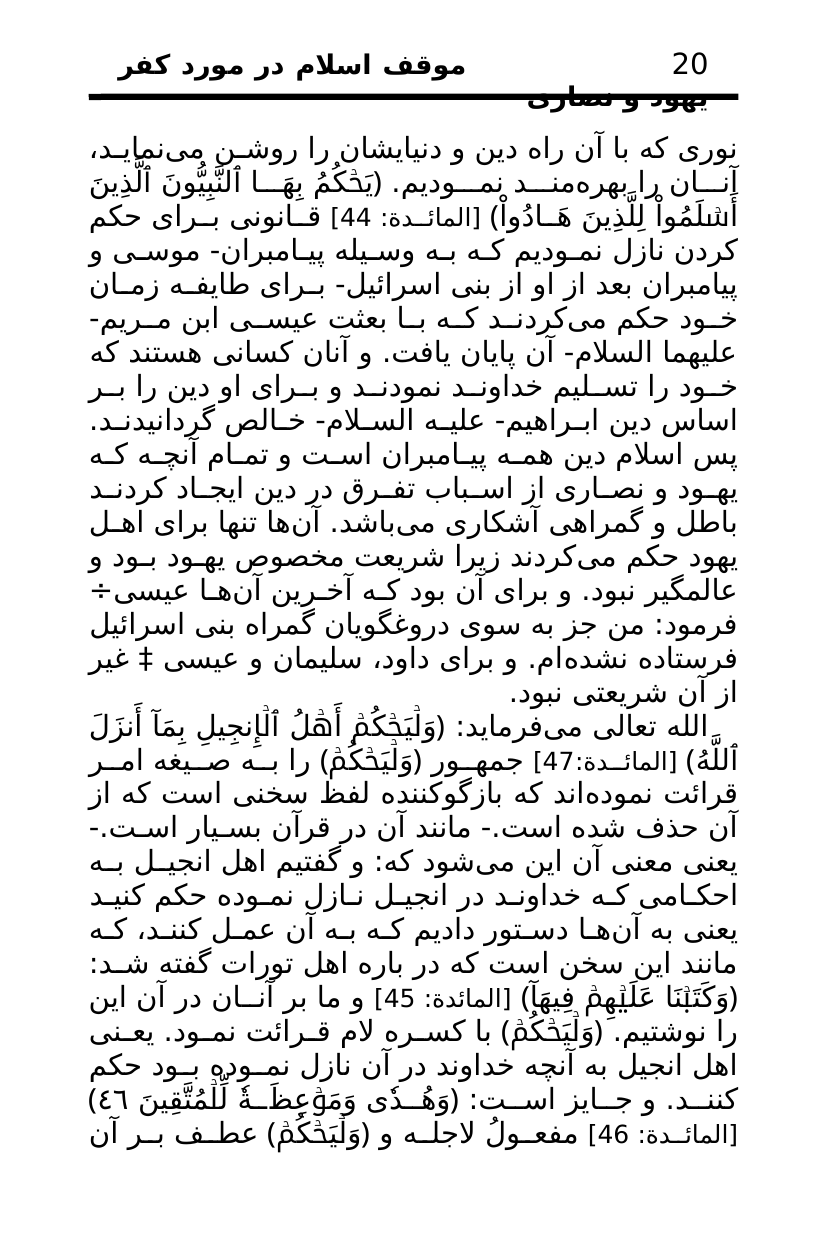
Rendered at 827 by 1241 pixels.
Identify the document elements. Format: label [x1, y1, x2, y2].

text [89, 709, 738, 1150]
text [89, 132, 738, 709]
